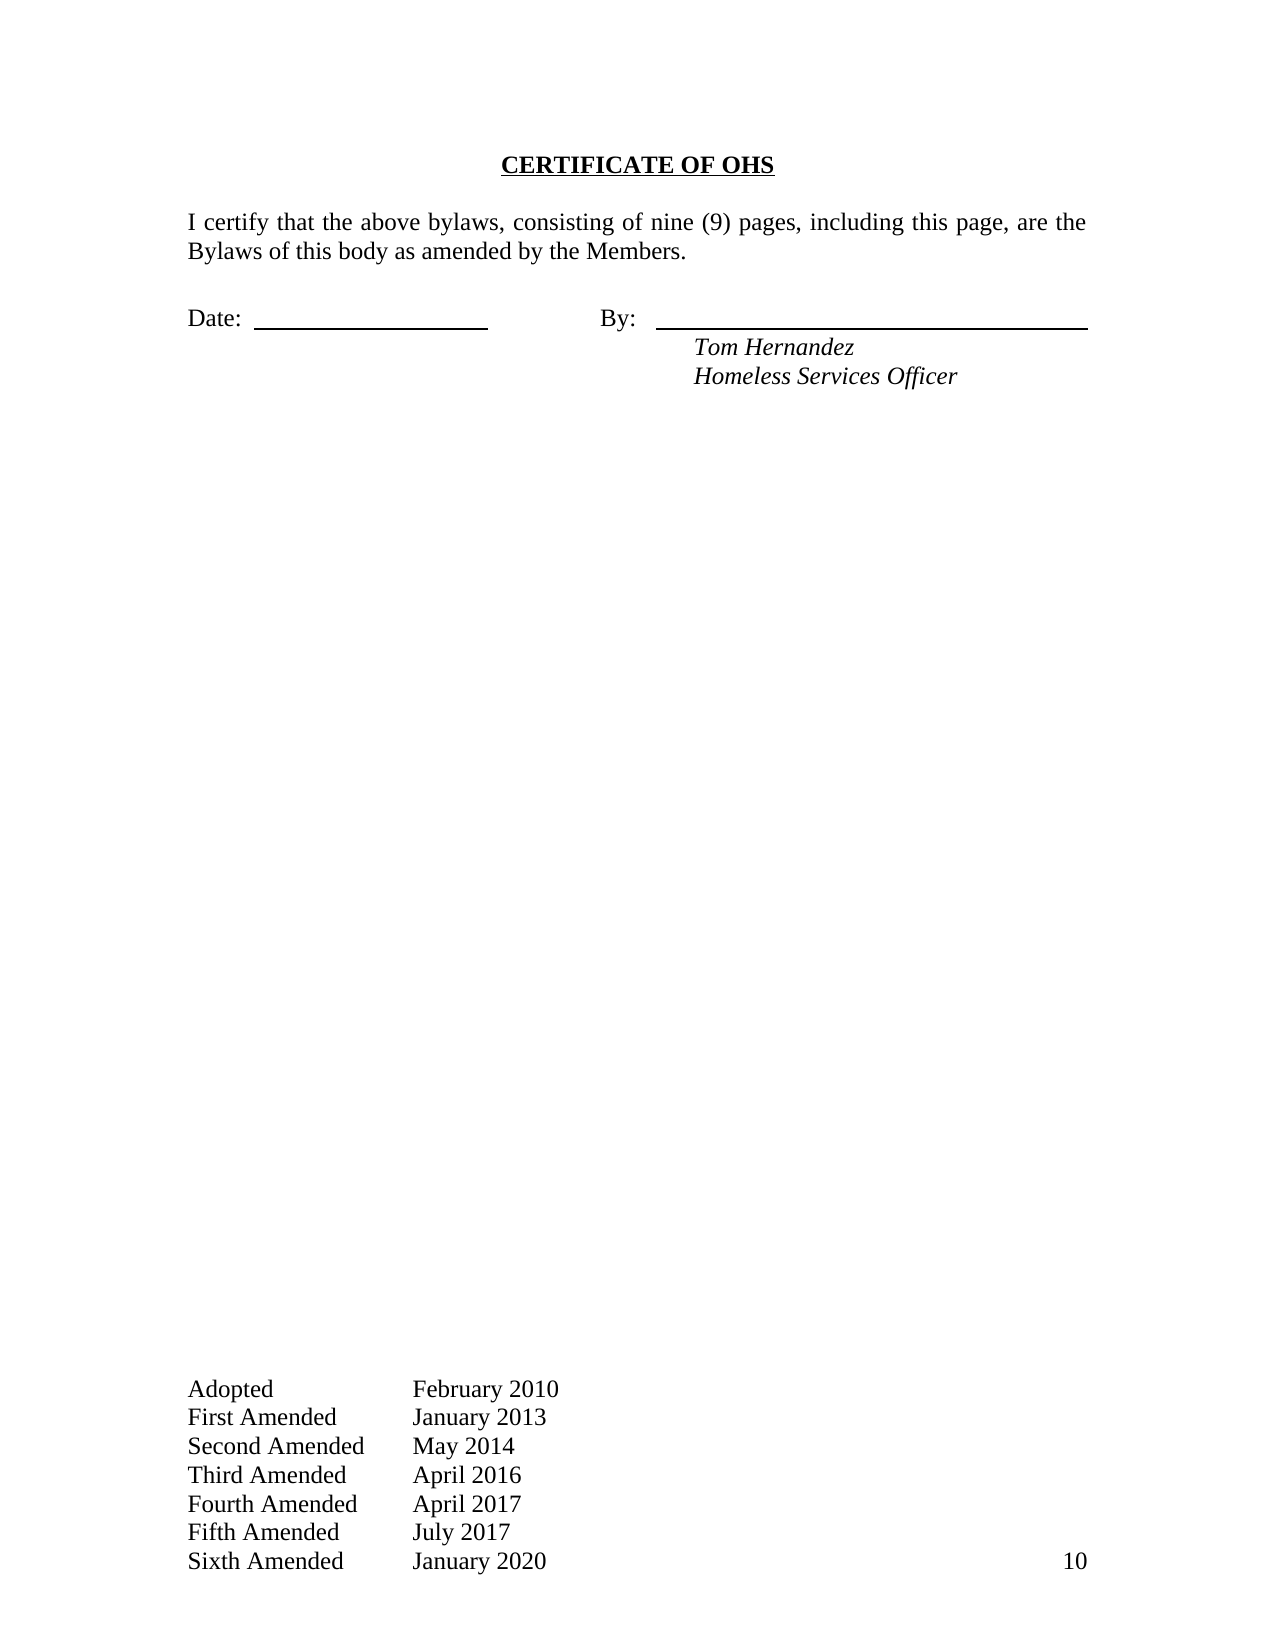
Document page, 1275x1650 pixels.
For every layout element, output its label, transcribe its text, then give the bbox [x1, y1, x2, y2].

text Tom Hernandez Homeless Services Officer [694, 332, 1087, 389]
text Date: By: [187, 303, 1087, 332]
text CERTIFICATE OF OHS [187, 150, 1087, 179]
text I certify that the above bylaws, consisting of nine (9) pages, including this page, are the Bylaws of this body as amended by the Members. [187, 207, 1087, 265]
